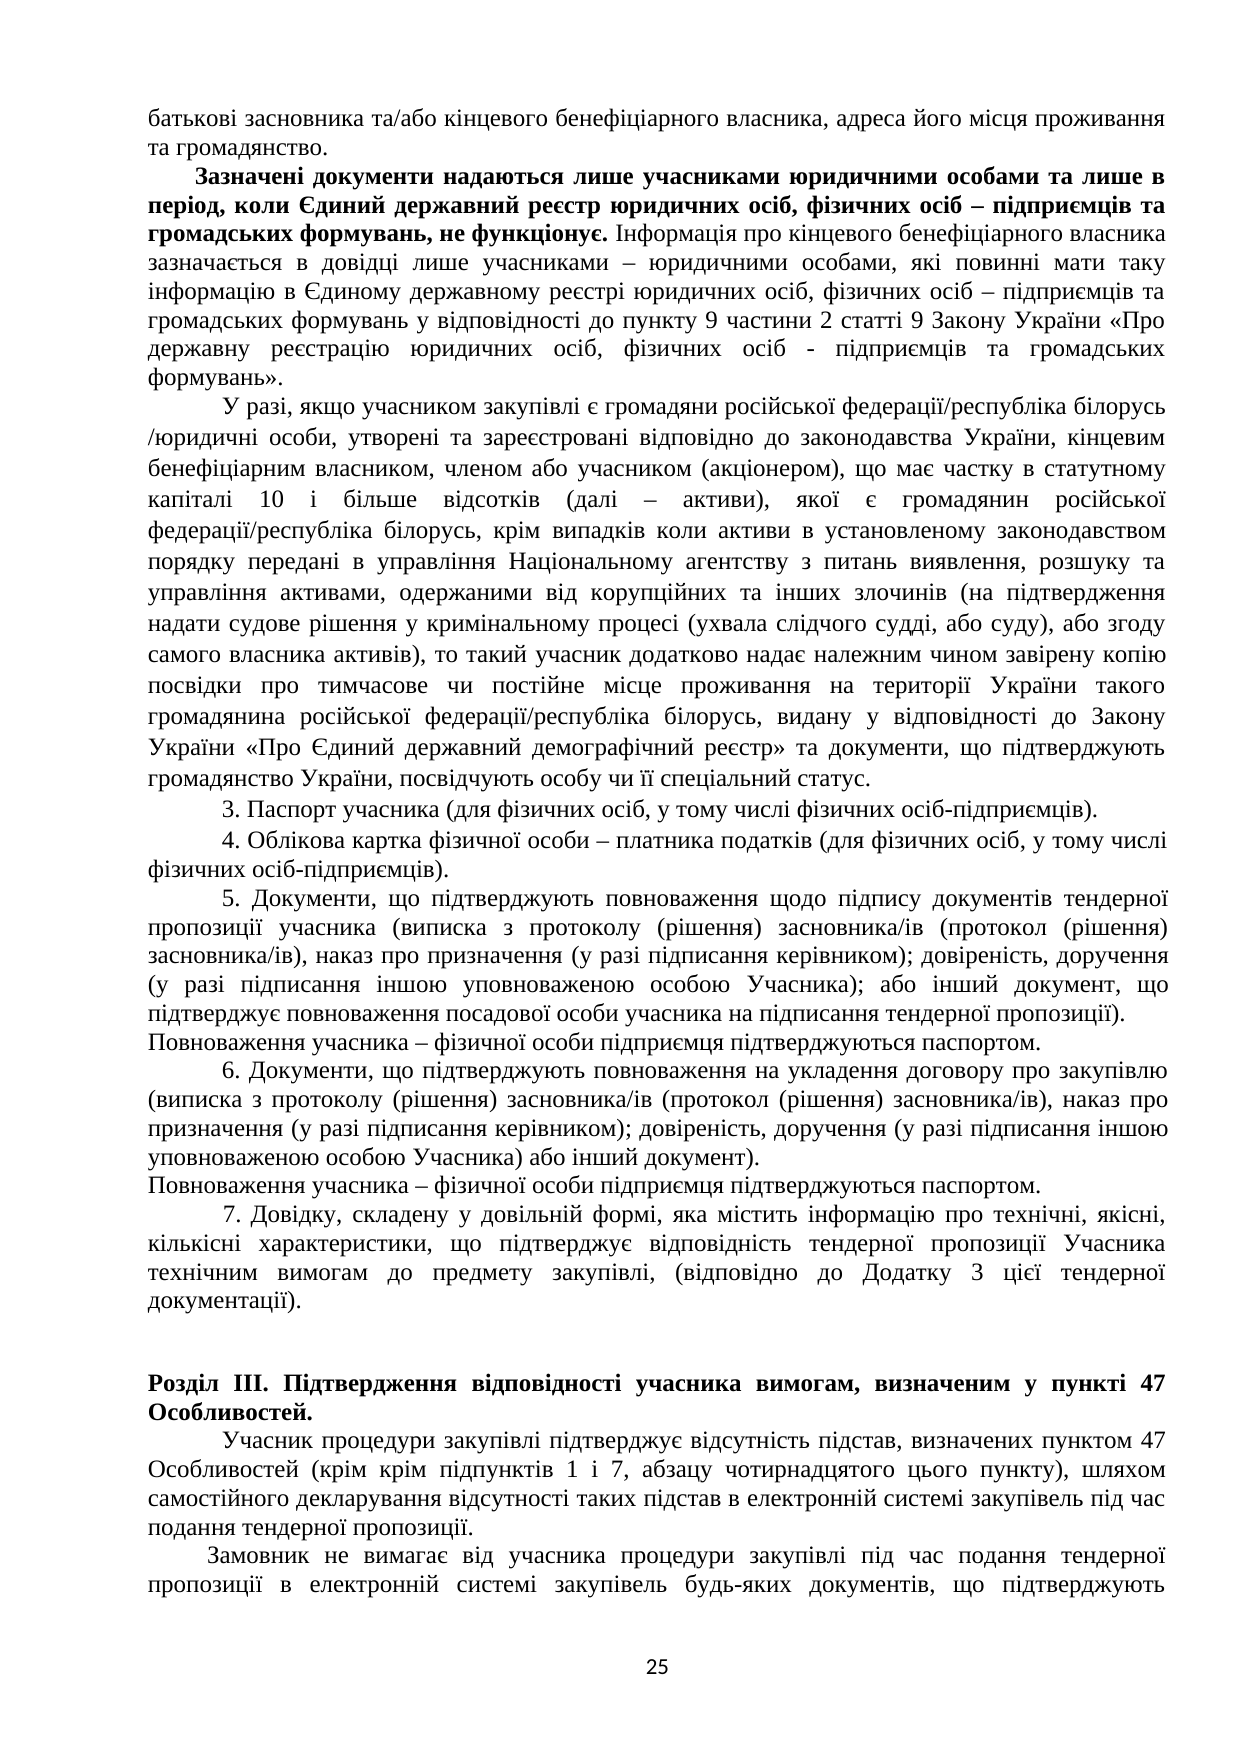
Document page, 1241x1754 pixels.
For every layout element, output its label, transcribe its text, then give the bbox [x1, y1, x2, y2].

text 5. Документи, що підтверджують повноваження щодо підпису документів тендерної пропозиції учасника (виписка з протоколу (рішення) засновника/ів (протокол (рішення) засновника/ів), наказ про призначення (у разі підписання керівником); довіреність, доручення (у разі підписання іншою уповноваженою особою Учасника); або інший документ, що підтверджує повноваження посадової особи учасника на підписання тендерної пропозиції). [148, 883, 1169, 1027]
text Повноваження учасника – фізичної особи підприємця підтверджуються паспортом. [148, 1171, 1169, 1199]
text 7. Довідку, складену у довільній формі, яка містить інформацію про технічні, якісні, кількісні характеристики, що підтверджує відповідність тендерної пропозиції Учасника технічним вимогам до предмету закупівлі, (відповідно до Додатку 3 цієї тендерної документації). [148, 1199, 1167, 1314]
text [148, 1541, 1167, 1598]
text 4. Облікова картка фізичної особи – платника податків (для фізичних осіб, у тому числі фізичних осіб-підприємців). [148, 826, 1169, 883]
text Повноваження учасника – фізичної особи підприємця підтверджуються паспортом. [148, 1027, 1169, 1056]
text Учасник процедури закупівлі підтверджує відсутність підстав, визначених пунктом 47 Особливостей (крім крім підпунктів 1 і 7, абзацу чотирнадцятого цього пункту), шляхом самостійного декларування відсутності таких підстав в електронній системі закупівель під час подання тендерної пропозиції. [148, 1426, 1167, 1541]
text У разі, якщо учасником закупівлі є громадяни російської федерації/республіка білорусь /юридичні особи, утворені та зареєстровані відповідно до законодавства України, кінцевим бенефіціарним власником, членом або учасником (акціонером), що має частку в статутному капіталі 10 і більше відсотків (далі – активи), якої є громадянин російської федерації/республіка білорусь, крім випадків коли активи в установленому законодавством порядку передані в управління Національному агентству з питань виявлення, розшуку та управління активами, одержаними від корупційних та інших злочинів (на підтвердження надати судове рішення у кримінальному процесі (ухвала слідчого судді, або суду), або згоду самого власника активів), то такий учасник додатково надає належним чином завірену копію посвідки про тимчасове чи постійне місце проживання на території України такого громадянина російської федерації/республіка білорусь, видану у відповідності до Закону України «Про Єдиний державний демографічний реєстр» та документи, що підтверджують громадянство України, посвідчують особу чи її спеціальний статус. [148, 391, 1167, 792]
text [148, 103, 1167, 161]
text 3. Паспорт учасника (для фізичних осіб, у тому числі фізичних осіб-підприємців). [148, 794, 1167, 823]
text Зазначені документи надаються лише учасниками юридичними особами та лише в період, коли Єдиний державний реєстр юридичних осіб, фізичних осіб – підприємців та громадських формувань, не функціонує. Інформація про кінцевого бенефіціарного власника зазначається в довідці лише учасниками – юридичними особами, які повинні мати таку інформацію в Єдиному державному реєстрі юридичних осіб, фізичних осіб – підприємців та громадських формувань у відповідності до пункту 9 частини 2 статті 9 Закону України «Про державну реєстрацію юридичних осіб, фізичних осіб - підприємців та громадських формувань». [148, 161, 1167, 391]
text 6. Документи, що підтверджують повноваження на укладення договору про закупівлю (виписка з протоколу (рішення) засновника/ів (протокол (рішення) засновника/ів), наказ про призначення (у разі підписання керівником); довіреність, доручення (у разі підписання іншою уповноваженою особою Учасника) або інший документ). [148, 1056, 1169, 1171]
text Розділ ІІІ. Підтвердження відповідності учасника вимогам, визначеним у пункті 47 Особливостей. [148, 1368, 1167, 1426]
